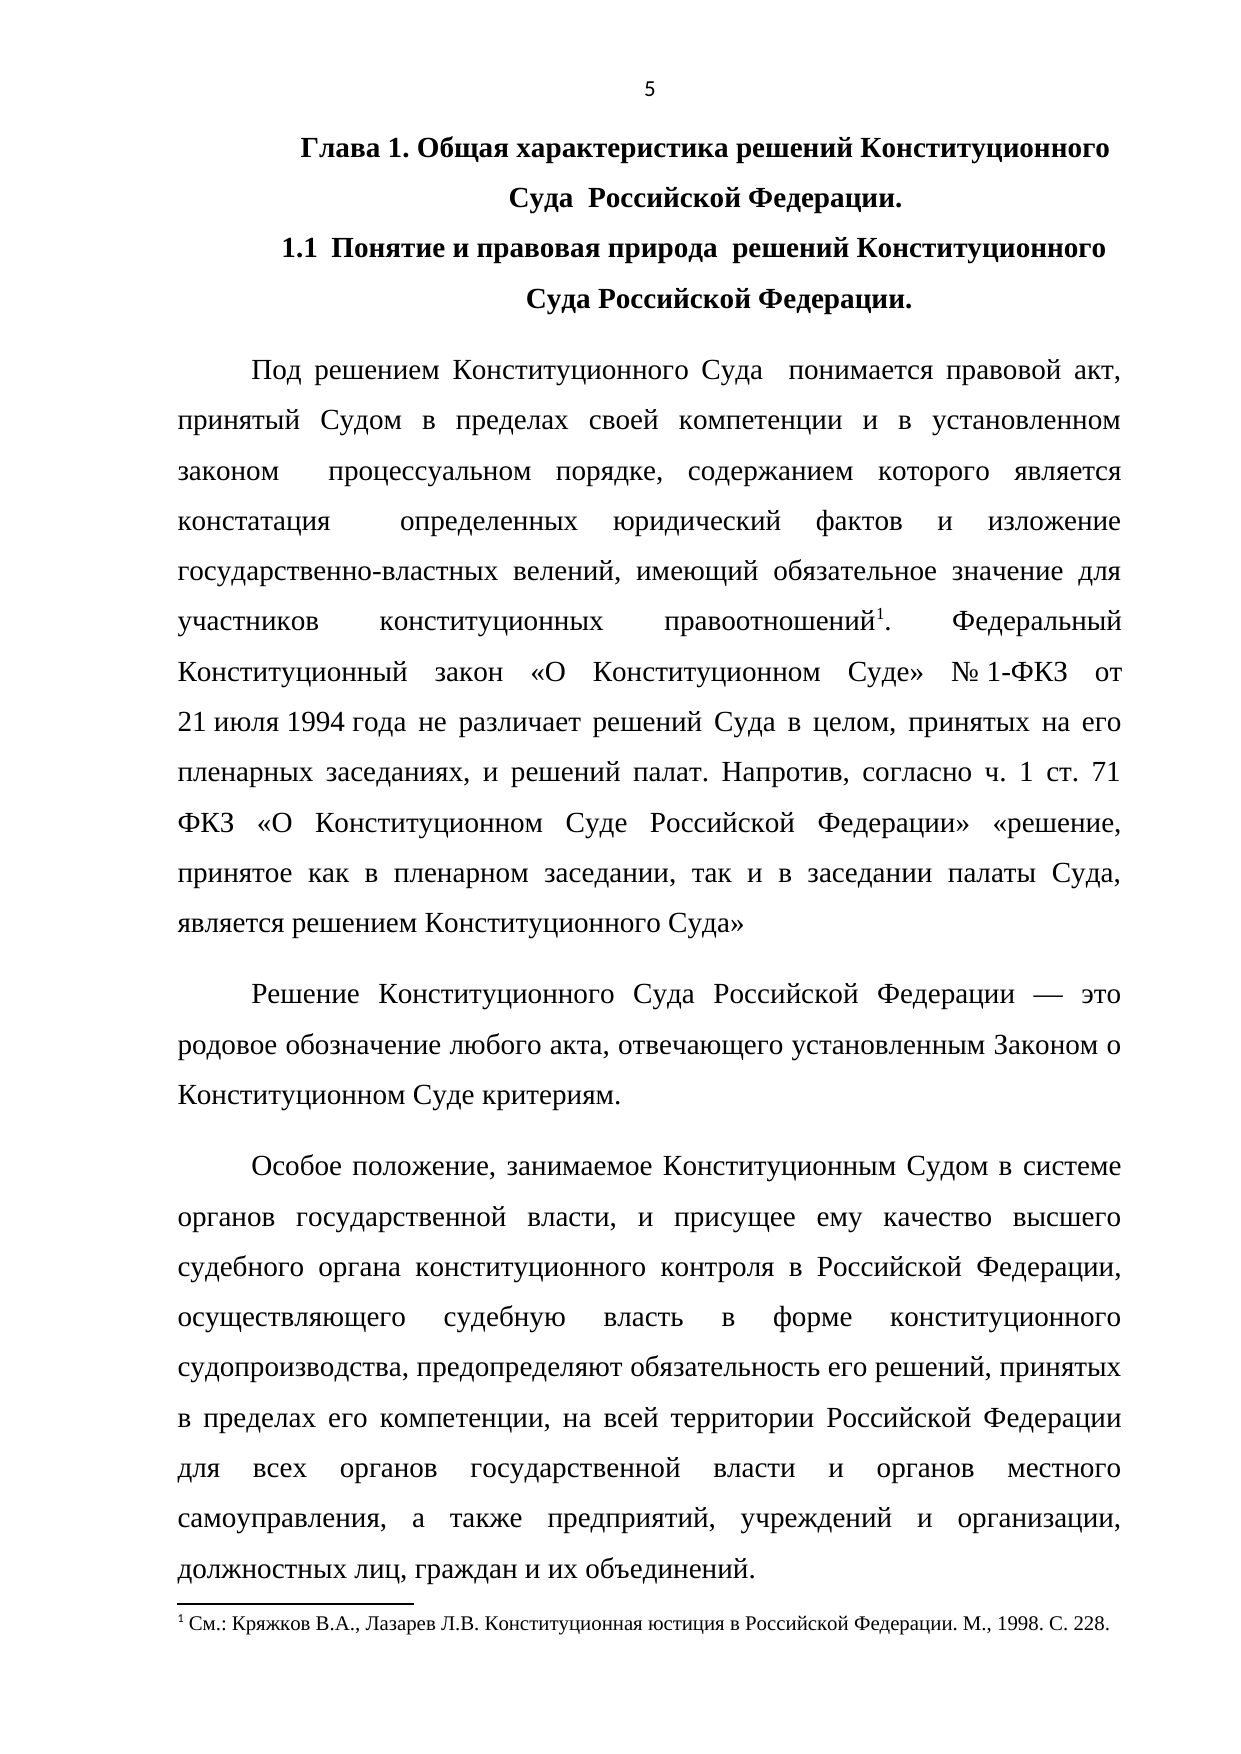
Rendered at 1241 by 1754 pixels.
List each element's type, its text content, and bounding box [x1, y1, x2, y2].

list Глава 1. Общая характеристика решений Конституционного Суда Российской Федерации. [288, 130, 1122, 214]
text Решение Конституционного Суда Российской Федерации — это родовое обозначение любого акта, отвечающего установленным Законом о Конституционном Суде критериям. [177, 977, 1122, 1111]
list Понятие и правовая природа решений Конституционного Суда Российской Федерации. [266, 231, 1122, 314]
text Особое положение, занимаемое Конституционным Судом в системе органов государственной власти, и присущее ему качество высшего судебного органа конституционного контроля в Российской Федерации, осуществляющего судебную власть в форме конституционного судопроизводства, предопределяют обязательность его решений, принятых в пределах его компетенции, на всей территории Российской Федерации для всех органов государственной власти и органов местного самоуправления, а также предприятий, учреждений и организации, должностных лиц, граждан и их объединений. [177, 1148, 1122, 1584]
text Под решением Конституционного Суда понимается правовой акт, принятый Судом в пределах своей компетенции и в установленном законом процессуальном порядке, содержанием которого является констатация определенных юридический фактов и изложение государственно-властных велений, имеющий обязательное значение для участников конституционных правоотношений. Федеральный Конституционный закон «О Конституционном Суде» № 1-ФКЗ от 21 июля 1994 года не различает решений Суда в целом, принятых на его пленарных заседаниях, и решений палат. Напротив, согласно ч. 1 ст. 71 ФКЗ «О Конституционном Суде Российской Федерации» «решение, принятое как в пленарном заседании, так и в заседании палаты Суда, является решением Конституционного Суда» [177, 352, 1122, 939]
